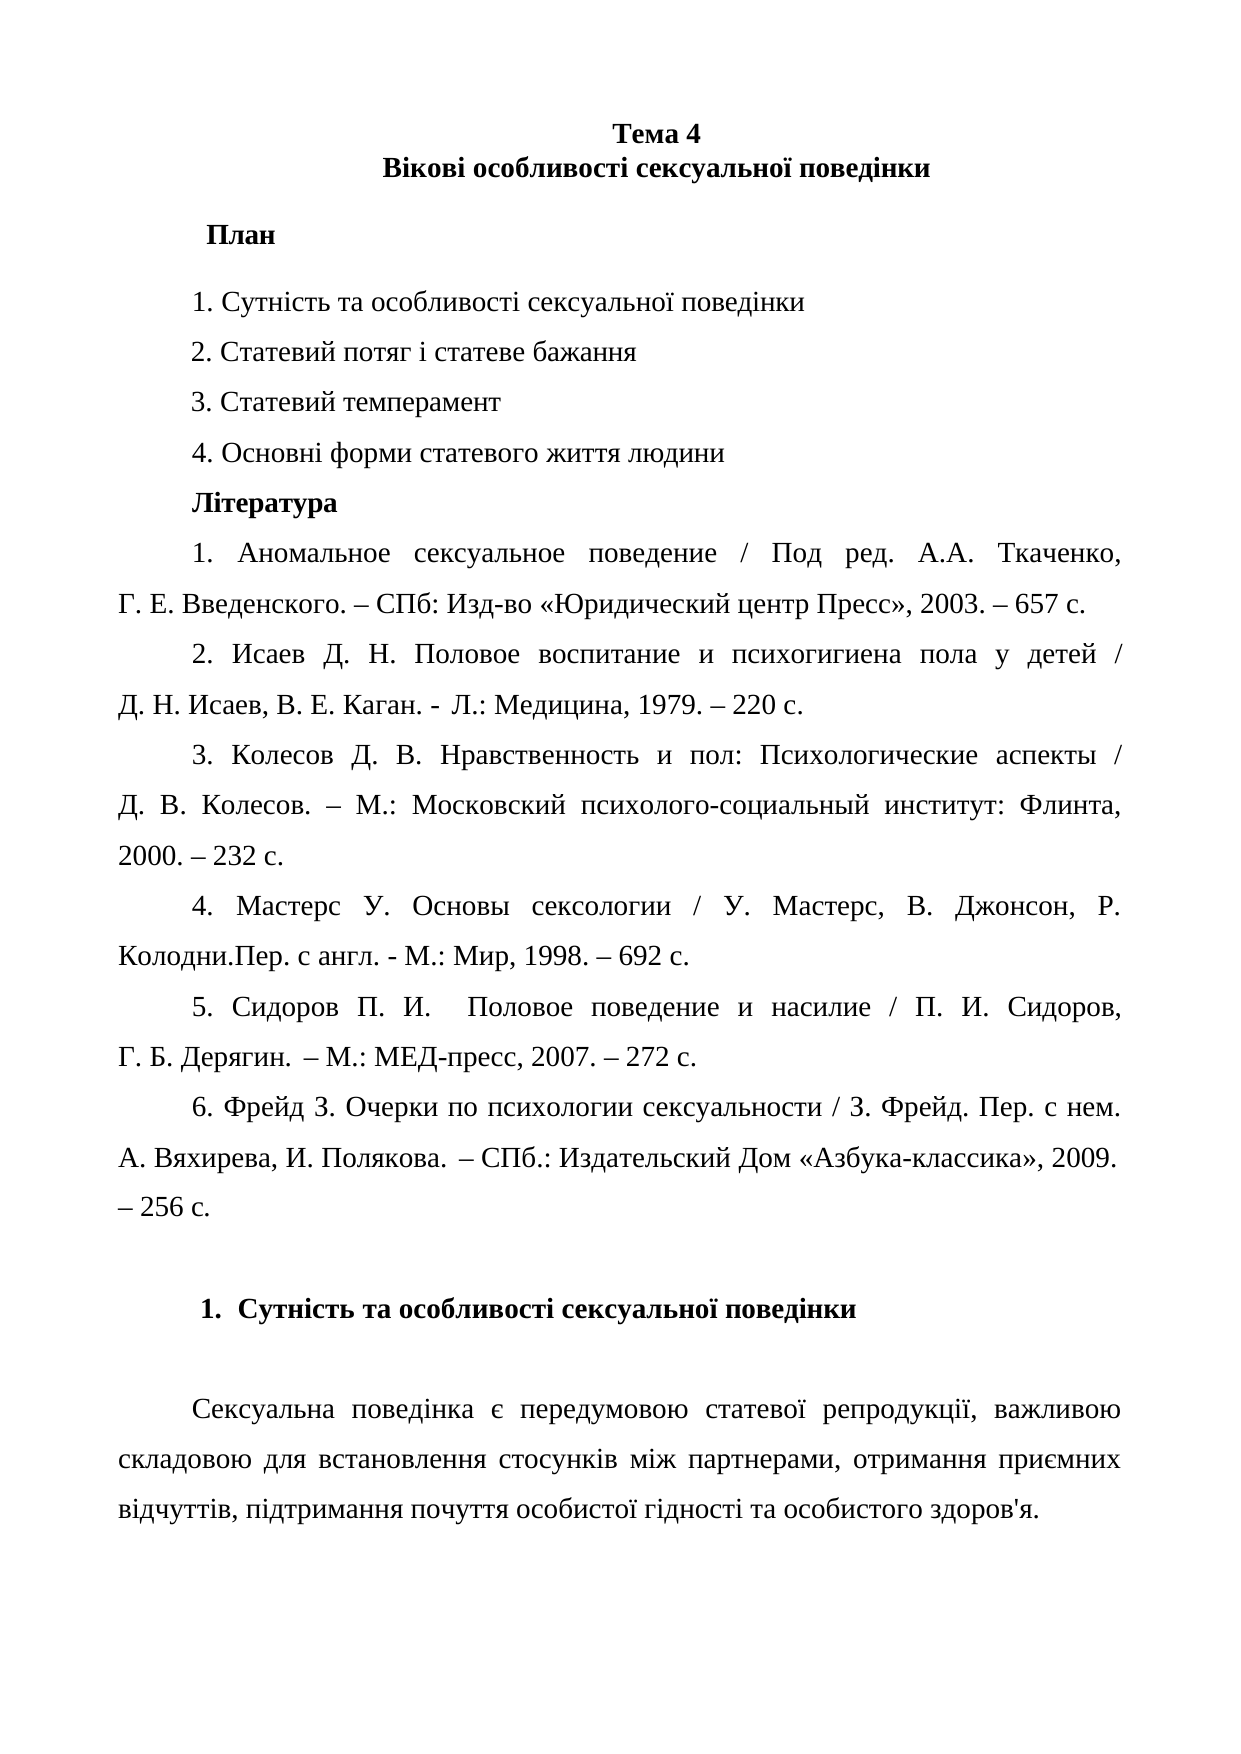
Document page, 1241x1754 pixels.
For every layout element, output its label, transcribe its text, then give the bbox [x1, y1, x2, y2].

text Вікові особливості сексуальної поведінки [228, 150, 1086, 184]
list Аномальное сексуальное поведение / Под ред. А.А. Ткаченко, Г. Е. Введенского. – СПб: Изд-во «Юридический центр Пресс», 2003. – 657 с. [118, 535, 1122, 619]
list Сутність та особливості сексуальної поведінки [192, 284, 1136, 317]
subtitle Література [192, 486, 1136, 519]
list Статевий потяг і статеве бажання [191, 334, 1136, 368]
text – 256 с. [118, 1190, 1136, 1223]
list Колесов Д. В. Нравственность и пол: Психологические аспекты / Д. В. Колесов. – М.: Московский психолого-социальный институт: Флинта, 2000. – 232 с. [118, 737, 1122, 871]
text Сексуальна поведінка є передумовою статевої репродукції, важливою складовою для встановлення стосунків між партнерами, отримання приємних відчуттів, підтримання почуття особистої гідності та особистого здоров'я. [118, 1391, 1122, 1525]
list Сидоров П. И. Половое поведение и насилие / П. И. Сидоров, Г. Б. Дерягин. – М.: МЕД-пресс, 2007. – 272 с. [118, 989, 1122, 1073]
text План [206, 217, 1136, 251]
list Мастерс У. Основы сексологии / У. Мастерс, В. Джонсон, Р. Колодни.Пер. с англ. - М.: Мир, 1998. – 692 с. [118, 888, 1122, 972]
list Фрейд З. Очерки по психологии сексуальности / З. Фрейд. Пер. с нем. А. Вяхирева, И. Полякова. – СПб.: Издательский Дом «Азбука-классика», 2009. [118, 1089, 1122, 1173]
list Статевий темперамент [191, 384, 1136, 418]
subtitle Сутність та особливості сексуальної поведінки [200, 1291, 1136, 1324]
list Основні форми статевого життя людини [192, 435, 1136, 468]
list Исаев Д. Н. Половое воспитание и психогигиена пола у детей / Д. Н. Исаев, В. Е. Каган. - Л.: Медицина, 1979. – 220 с. [118, 637, 1122, 720]
text Тема 4 [228, 116, 1086, 150]
